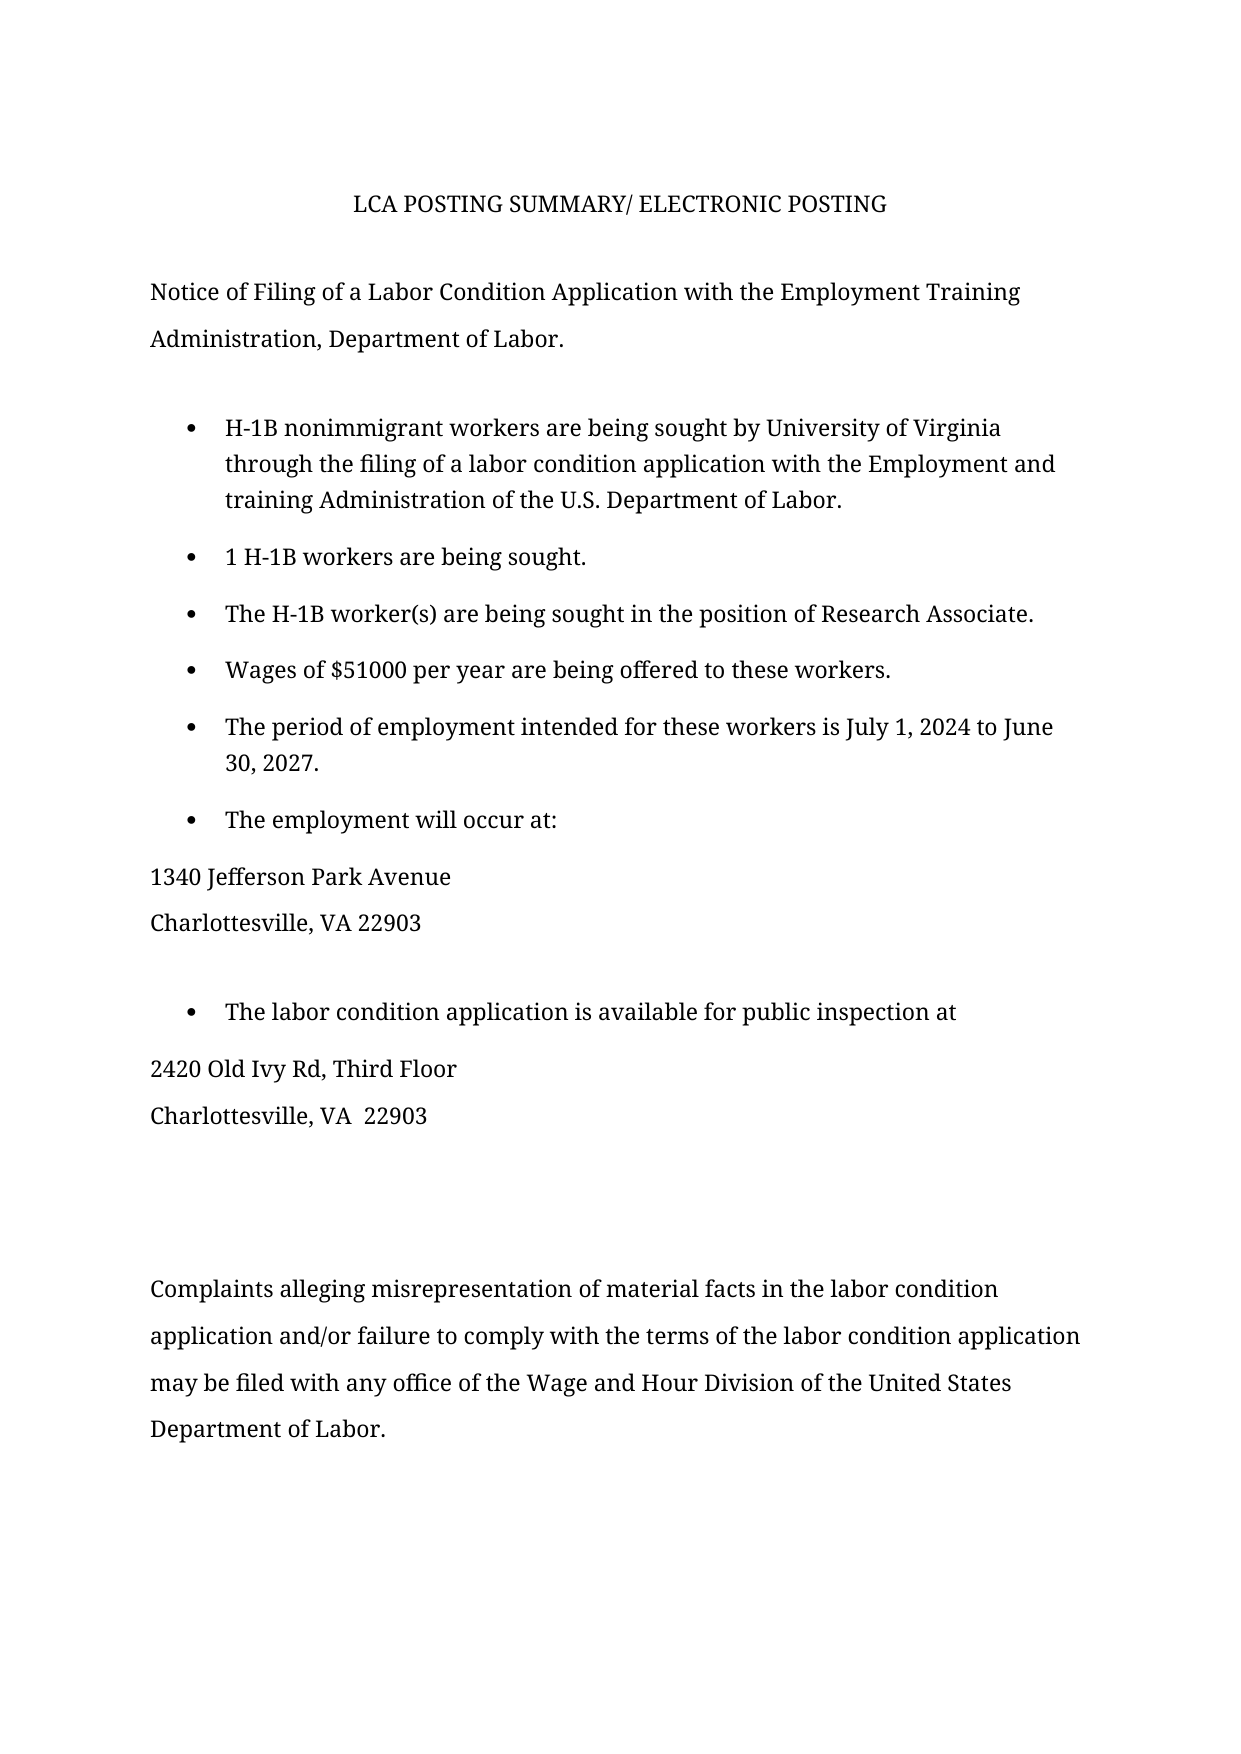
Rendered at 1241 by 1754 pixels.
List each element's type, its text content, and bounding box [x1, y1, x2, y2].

text 2420 Old Ivy Rd, Third Floor [150, 1053, 1090, 1084]
text Complaints alleging misrepresentation of material facts in the labor condition application and/or failure to comply with the terms of the labor condition application may be filed with any office of the Wage and Hour Division of the United States Department of Labor. [150, 1273, 1090, 1444]
list The employment will occur at: [187, 804, 1090, 835]
text Notice of Filing of a Labor Condition Application with the Employment Training [150, 276, 1090, 308]
text LCA POSTING SUMMARY/ ELECTRONIC POSTING [150, 187, 1090, 219]
text 1340 Jefferson Park Avenue [150, 861, 1090, 892]
list The period of employment intended for these workers is July 1, 2024 to June 30, 2027. [187, 711, 1090, 778]
text Charlottesville, VA 22903 [150, 1100, 1090, 1131]
list The labor condition application is available for public inspection at [187, 996, 1090, 1027]
list Wages of $51000 per year are being offered to these workers. [187, 654, 1090, 686]
list H-1B nonimmigrant workers are being sought by University of Virginia through the filing of a labor condition application with the Employment and training Administration of the U.S. Department of Labor. [187, 412, 1090, 515]
list 1 H-1B workers are being sought. [187, 541, 1090, 572]
text Administration, Department of Labor. [150, 323, 1090, 354]
text Charlottesville, VA 22903 [150, 907, 1090, 939]
list The H-1B worker(s) are being sought in the position of Research Associate. [187, 597, 1090, 629]
